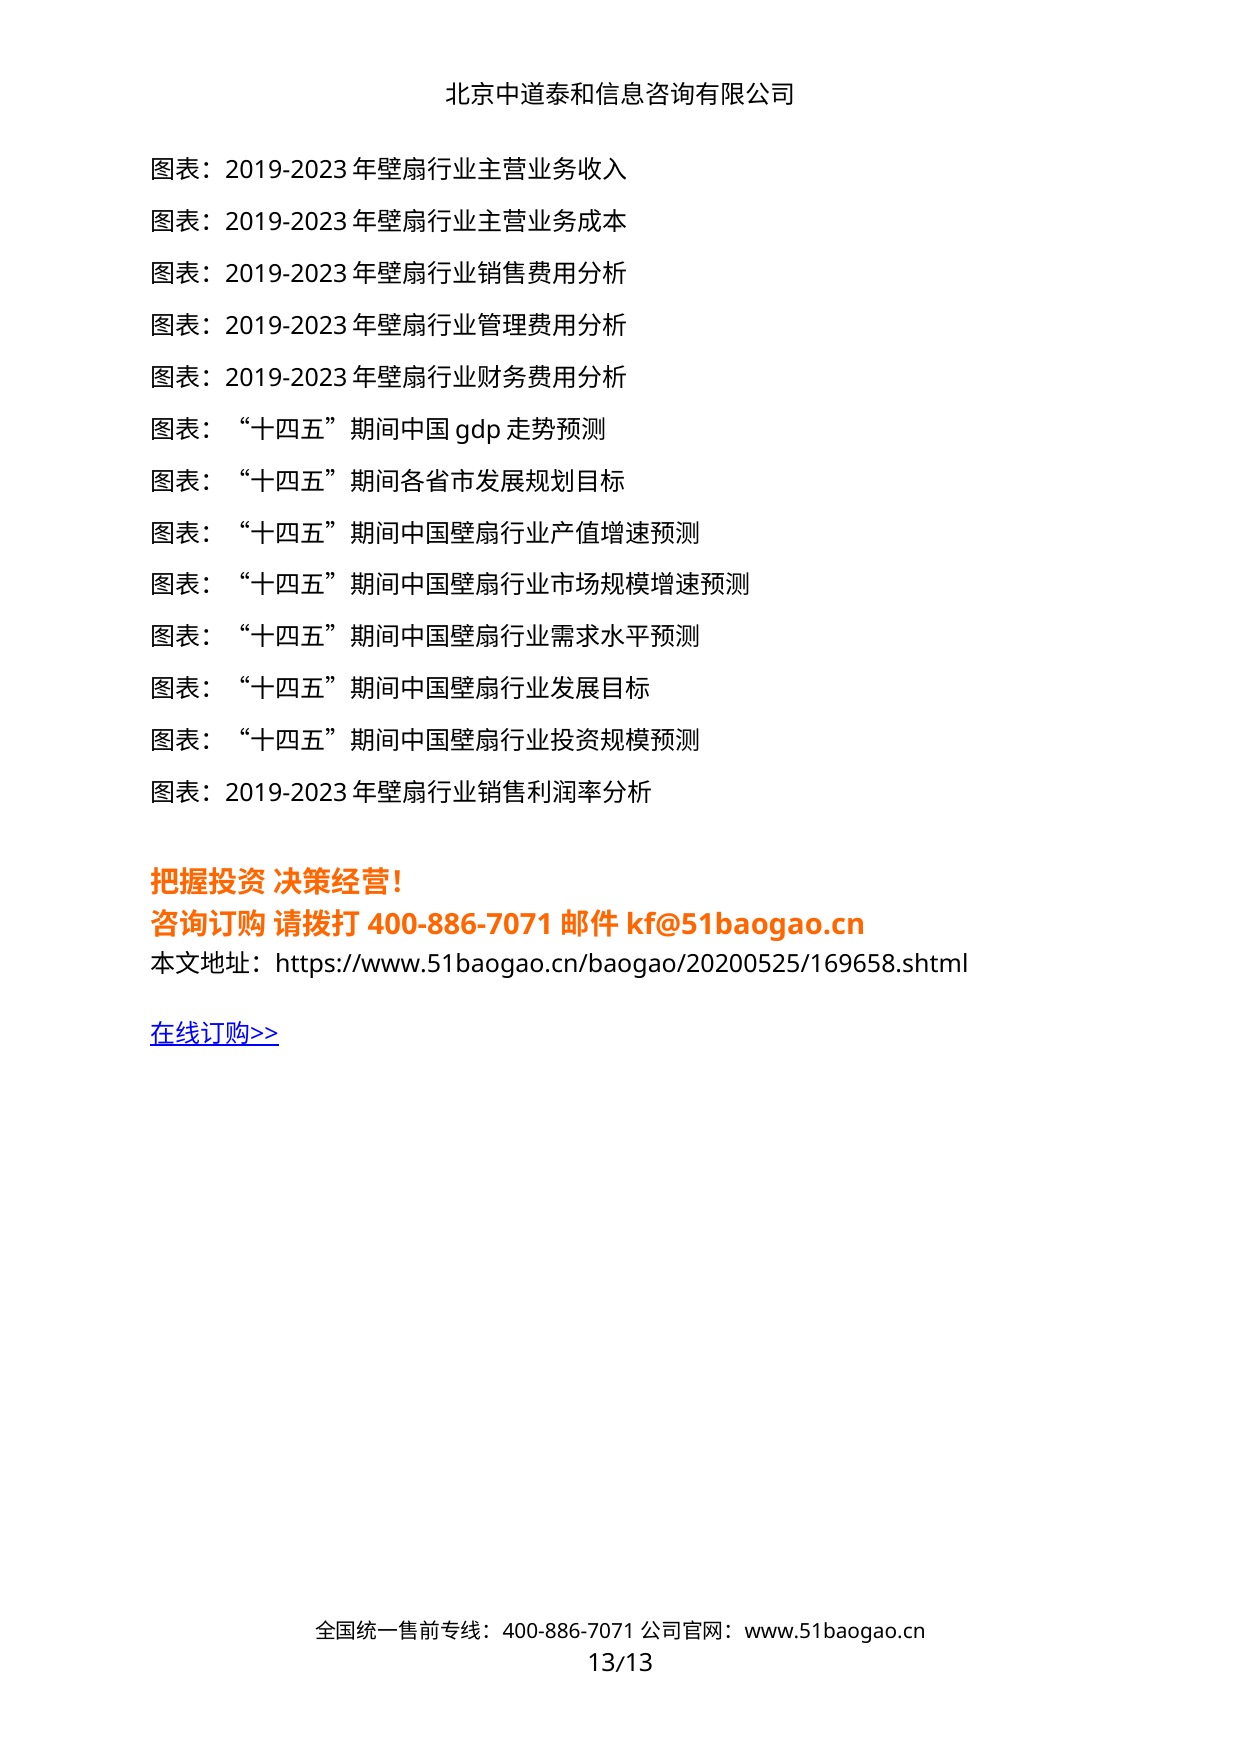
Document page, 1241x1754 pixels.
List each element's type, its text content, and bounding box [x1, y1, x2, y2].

text 把握投资 决策经营！咨询订购 请拨打 400-886-7071 邮件 kf@51baogao.cn本文地址：https://www.51baogao.cn/baogao/20200525/169658.shtml [150, 824, 1090, 979]
text 图表：“十四五”期间中国gdp走势预测 [150, 409, 1090, 446]
text 图表：2019-2023年壁扇行业财务费用分析 [150, 357, 1090, 394]
text 图表：“十四五”期间中国壁扇行业投资规模预测 [150, 721, 1090, 757]
text 在线订购>> [150, 979, 1090, 1050]
text 图表：“十四五”期间中国壁扇行业发展目标 [150, 669, 1090, 705]
text 图表：“十四五”期间中国壁扇行业产值增速预测 [150, 513, 1090, 549]
text 图表：2019-2023年壁扇行业销售利润率分析 [150, 772, 1090, 809]
text 图表：“十四五”期间各省市发展规划目标 [150, 461, 1090, 497]
text 图表：2019-2023年壁扇行业主营业务收入 [150, 150, 1090, 186]
text 图表：2019-2023年壁扇行业主营业务成本 [150, 202, 1090, 238]
text 图表：“十四五”期间中国壁扇行业需求水平预测 [150, 617, 1090, 653]
text 图表：“十四五”期间中国壁扇行业市场规模增速预测 [150, 565, 1090, 601]
text 图表：2019-2023年壁扇行业管理费用分析 [150, 306, 1090, 342]
text 图表：2019-2023年壁扇行业销售费用分析 [150, 254, 1090, 290]
